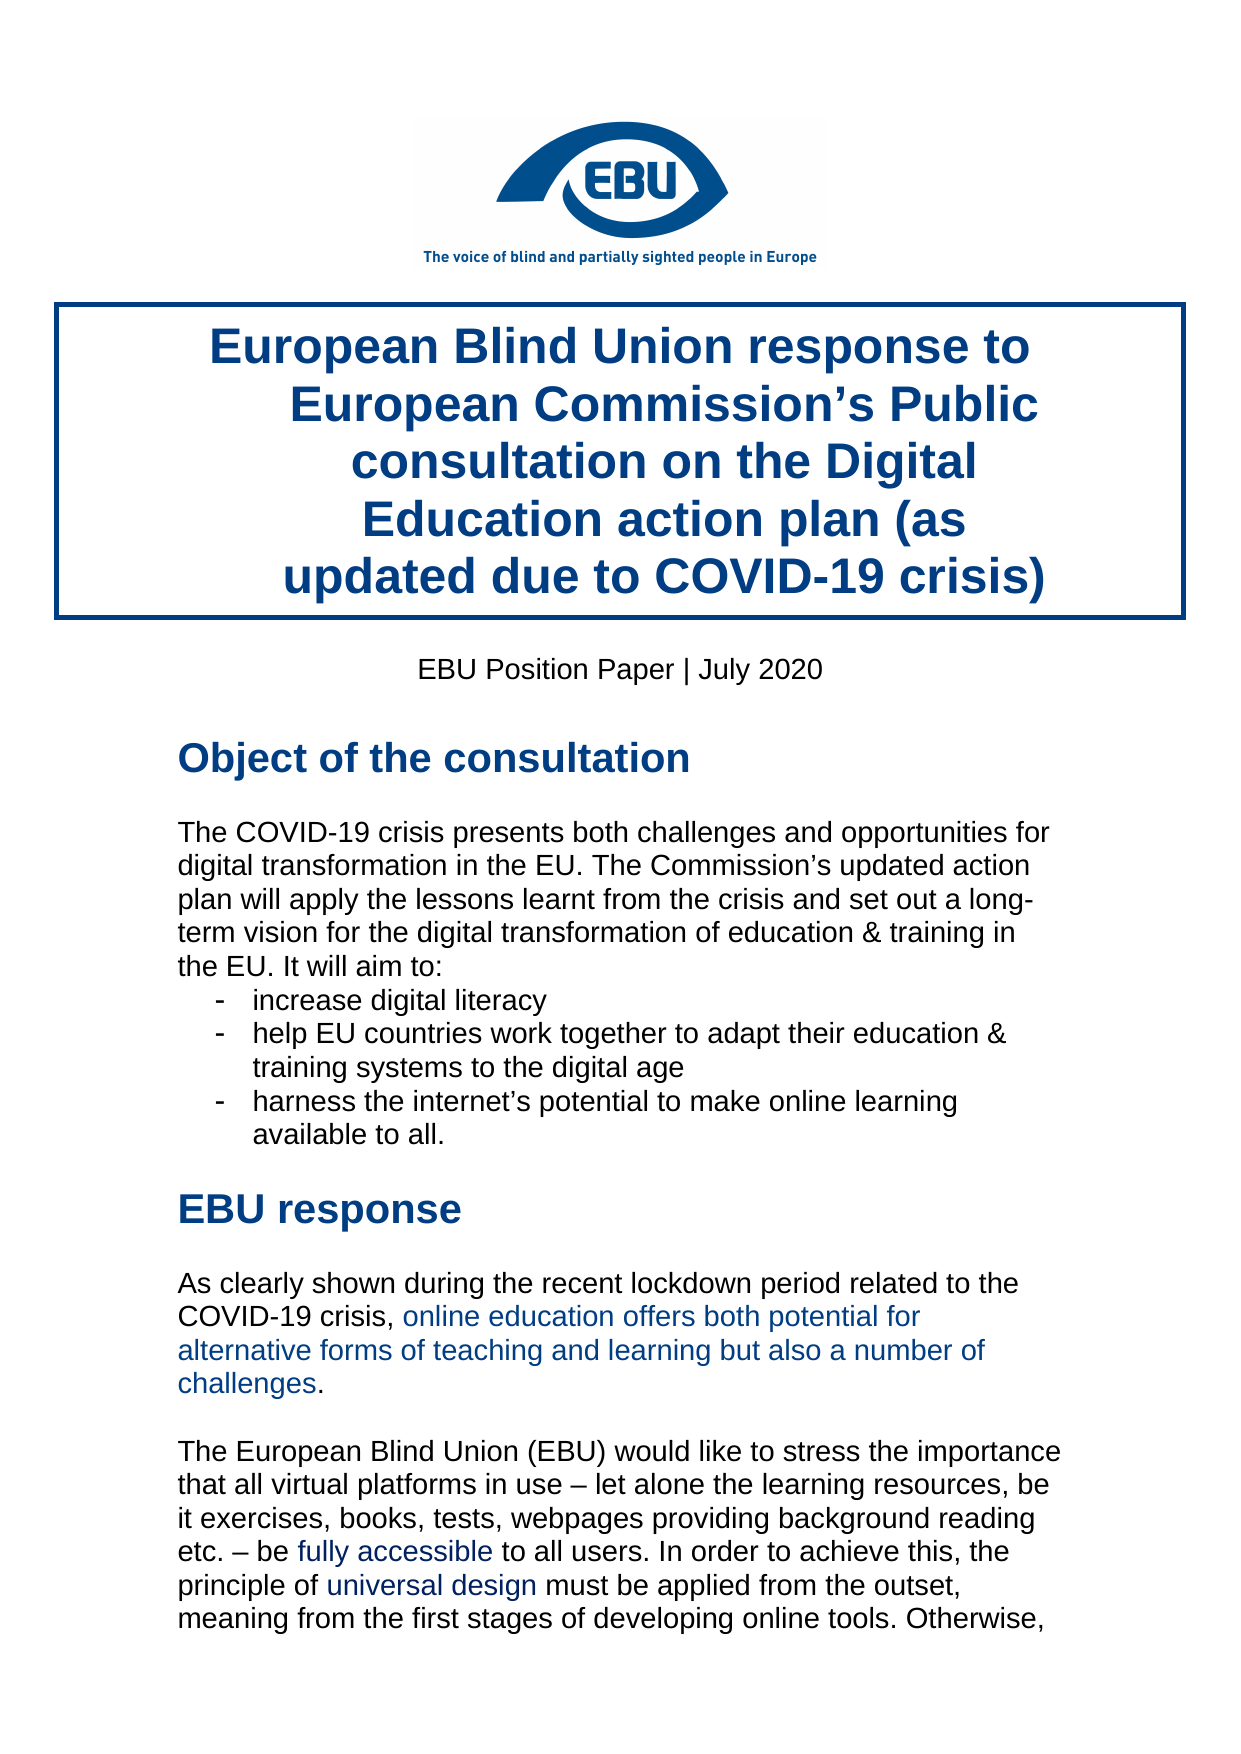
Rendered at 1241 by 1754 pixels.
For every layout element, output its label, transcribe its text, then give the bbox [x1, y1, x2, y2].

text The COVID-19 crisis presents both challenges and opportunities for digital transformation in the EU. The Commission’s updated action plan will apply the lessons learnt from the crisis and set out a long-term vision for the digital transformation of education & training in the EU. It will aim to: [177, 815, 1063, 983]
picture [413, 118, 827, 269]
subtitle EBU response [177, 1184, 1063, 1232]
subtitle Object of the consultation [177, 733, 1063, 781]
title European Blind Union response to European Commission’s Public consultation on the Digital Education action plan (as updated due to COVID-19 crisis) [177, 317, 1063, 604]
list increase digital literacy [215, 983, 1063, 1016]
text As clearly shown during the recent lockdown period related to the COVID-19 crisis, online education offers both potential for alternative forms of teaching and learning but also a number of challenges. [177, 1266, 1063, 1400]
list help EU countries work together to adapt their education & training systems to the digital age [215, 1016, 1063, 1084]
list harness the internet’s potential to make online learning available to all. [215, 1084, 1063, 1151]
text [177, 1434, 1063, 1635]
text EBU Position Paper | July 2020 [177, 652, 1063, 686]
